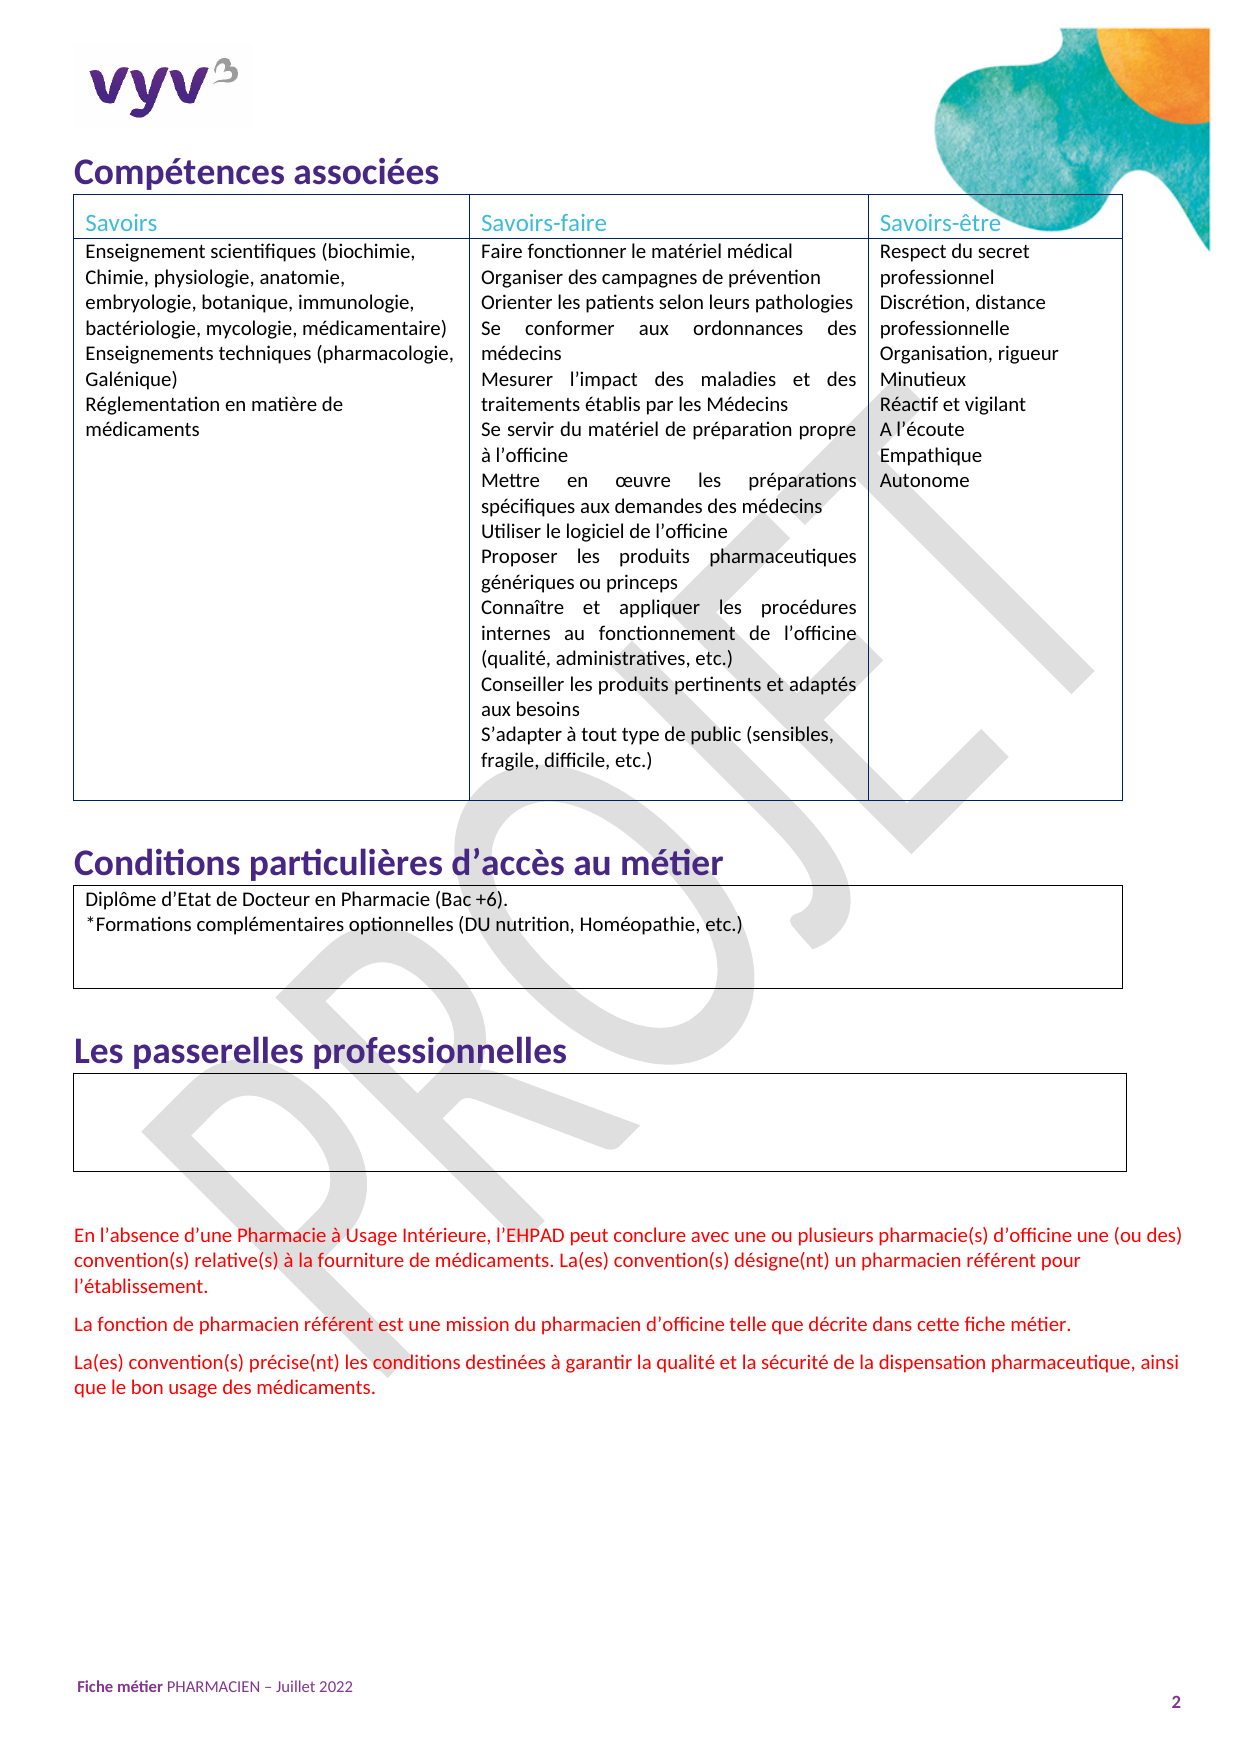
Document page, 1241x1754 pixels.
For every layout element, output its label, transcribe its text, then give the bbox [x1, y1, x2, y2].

table_header [74, 1074, 1126, 1171]
subtitle Conditions particulières d’accès au métier [74, 839, 1211, 885]
table_header Diplôme d’Etat de Docteur en Pharmacie (Bac +6). *Formations complémentaires optionnelles (DU nutrition, Homéopathie, etc.) [74, 886, 1122, 988]
table_cell Respect du secret professionnel Discrétion, distance professionnelle Organisation, rigueur Minutieux Réactif et vigilant A l’écoute Empathique Autonome [869, 239, 1122, 800]
picture [923, 0, 1239, 265]
table_header Savoirs [74, 195, 469, 238]
subtitle Les passerelles professionnelles [74, 1027, 1211, 1073]
subtitle Compétences associées [74, 148, 1211, 193]
text La fonction de pharmacien référent est une mission du pharmacien d’officine telle que décrite dans cette fiche métier. [74, 1311, 1211, 1336]
table_header Savoirs-faire [470, 195, 868, 238]
table_cell Enseignement scientifiques (biochimie, Chimie, physiologie, anatomie, embryologie, botanique, immunologie, bactériologie, mycologie, médicamentaire) Enseignements techniques (pharmacologie, Galénique) Réglementation en matière de médicaments [74, 239, 469, 800]
table_cell Faire fonctionner le matériel médical Organiser des campagnes de prévention Orienter les patients selon leurs pathologies Se conformer aux ordonnances des médecins Mesurer l’impact des maladies et des traitements établis par les Médecins Se servir du matériel de préparation propre à l’officine Mettre en œuvre les préparations spécifiques aux demandes des médecins Utiliser le logiciel de l’officine Proposer les produits pharmaceutiques génériques ou princeps Connaître et appliquer les procédures internes au fonctionnement de l’officine (qualité, administratives, etc.) Conseiller les produits pertinents et adaptés aux besoins S’adapter à tout type de public (sensibles, fragile, difficile, etc.) [470, 239, 868, 800]
picture [73, 43, 253, 127]
text En l’absence d’une Pharmacie à Usage Intérieure, l’EHPAD peut conclure avec une ou plusieurs pharmacie(s) d’officine une (ou des) convention(s) relative(s) à la fourniture de médicaments. La(es) convention(s) désigne(nt) un pharmacien référent pour l’établissement. [74, 1222, 1211, 1298]
table_header Savoirs-être [869, 195, 1122, 238]
text La(es) convention(s) précise(nt) les conditions destinées à garantir la qualité et la sécurité de la dispensation pharmaceutique, ainsi que le bon usage des médicaments. [74, 1349, 1211, 1400]
